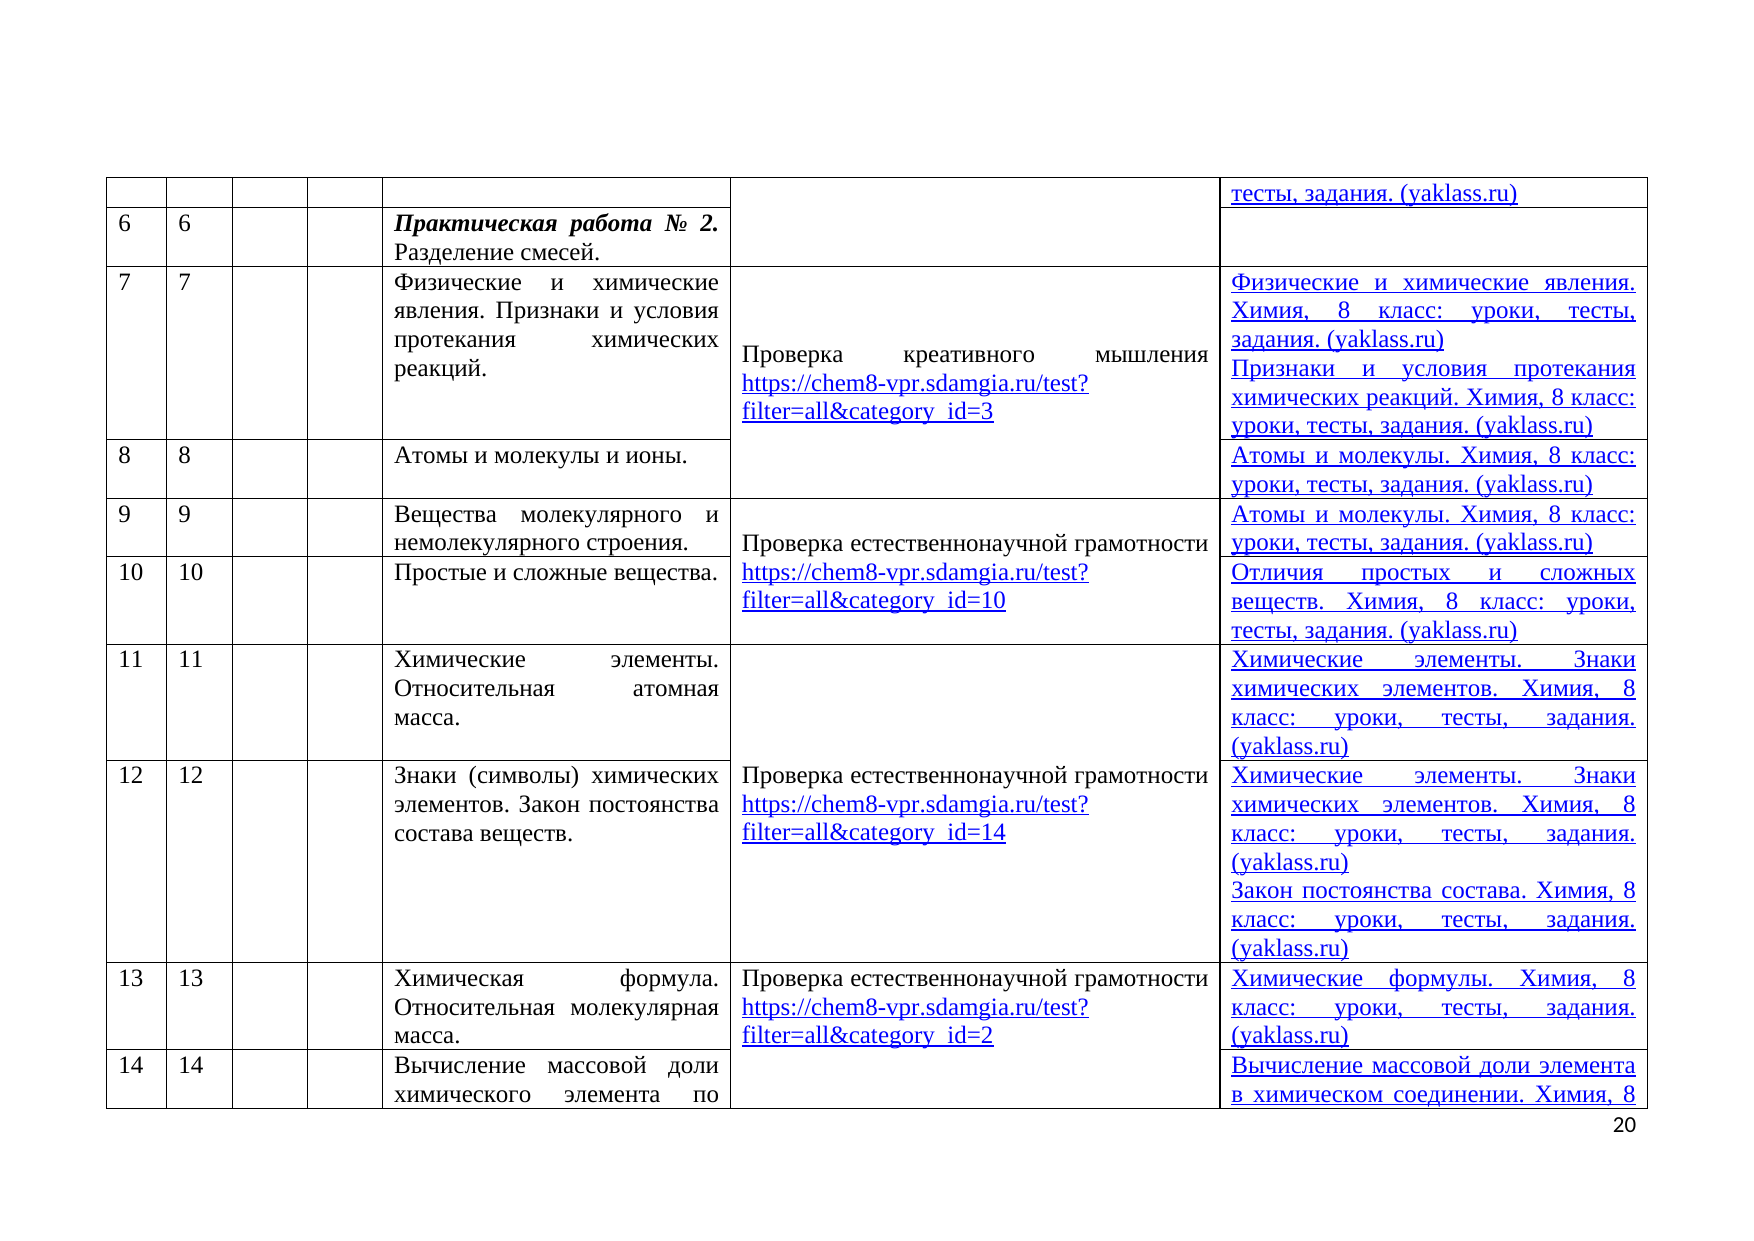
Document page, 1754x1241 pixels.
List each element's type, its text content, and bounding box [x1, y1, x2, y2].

table_cell Знаки (символы) химических элементов. Закон постоянства состава веществ. [383, 761, 730, 962]
table_cell 7 [107, 267, 166, 439]
table_cell 14 [107, 1050, 166, 1108]
table_cell Проверка естественнонаучной грамотности https://chem8-vpr.sdamgia.ru/test?filter=all&category_id=14 [731, 645, 1219, 962]
table_cell Практическая работа № 2. Разделение смесей. [383, 208, 730, 266]
table_cell Физические и химические явления. Химия, 8 класс: уроки, тесты, задания. (yaklass.ru) Признаки и условия протекания химических реакций. Химия, 8 класс: уроки, тесты, задания. (yaklass.ru) [1221, 267, 1647, 439]
table_cell [233, 557, 307, 643]
table_cell Простые и сложные вещества. [383, 557, 730, 643]
table_cell 12 [107, 761, 166, 962]
table_cell [308, 963, 382, 1049]
table_cell 8 [107, 440, 166, 498]
table_cell Физические и химические явления. Признаки и условия протекания химических реакций. [383, 267, 730, 439]
table_cell [233, 208, 307, 266]
table_cell [233, 499, 307, 556]
table_cell [308, 557, 382, 643]
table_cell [383, 178, 730, 207]
table_cell [233, 1050, 307, 1108]
table_cell 9 [167, 499, 232, 556]
table_cell [233, 645, 307, 759]
table_cell 14 [167, 1050, 232, 1108]
table_cell 5 [107, 178, 166, 207]
table_cell Отличия простых и сложных веществ. Химия, 8 класс: уроки, тесты, задания. (yaklass.ru) [1221, 557, 1647, 643]
table_cell Атомы и молекулы. Химия, 8 класс: уроки, тесты, задания. (yaklass.ru) [1221, 499, 1647, 556]
table_cell [233, 963, 307, 1049]
table_cell Проверка креативного мышления https://chem8-vpr.sdamgia.ru/test?filter=all&category_id=3 [731, 267, 1219, 498]
table_cell 11 [167, 645, 232, 759]
table_cell Химические формулы. Химия, 8 класс: уроки, тесты, задания. (yaklass.ru) [1221, 963, 1647, 1049]
table_cell [233, 178, 307, 207]
table_cell [308, 178, 382, 207]
table_cell Проверка естественнонаучной грамотности https://chem8-vpr.sdamgia.ru/test?filter=all&category_id=10 [731, 499, 1219, 643]
table_cell [308, 267, 382, 439]
table_cell 10 [167, 557, 232, 643]
table_cell 8 [167, 440, 232, 498]
table_cell [233, 267, 307, 439]
table_cell [308, 499, 382, 556]
table_cell 9 [107, 499, 166, 556]
table_cell 6 [167, 208, 232, 266]
table_cell Химические элементы. Знаки химических элементов. Химия, 8 класс: уроки, тесты, задания. (yaklass.ru) [1221, 645, 1647, 759]
table_cell Химическая формула. Относительная молекулярная масса. [383, 963, 730, 1049]
table_cell 6 [107, 208, 166, 266]
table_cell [731, 178, 1219, 266]
table_cell Атомы и молекулы. Химия, 8 класс: уроки, тесты, задания. (yaklass.ru) [1221, 440, 1647, 498]
table_cell Химические элементы. Знаки химических элементов. Химия, 8 класс: уроки, тесты, задания. (yaklass.ru) Закон постоянства состава. Химия, 8 класс: уроки, тесты, задания. (yaklass.ru) [1221, 761, 1647, 962]
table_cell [1221, 1050, 1647, 1108]
table_cell [308, 440, 382, 498]
table_cell 12 [167, 761, 232, 962]
table_cell Вещества молекулярного и немолекулярного строения. [383, 499, 730, 556]
table_cell [308, 645, 382, 759]
table_cell [1221, 208, 1647, 266]
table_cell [383, 1050, 730, 1108]
table_cell 13 [167, 963, 232, 1049]
table_cell 5 [167, 178, 232, 207]
table_cell [308, 761, 382, 962]
table_cell 11 [107, 645, 166, 759]
table_cell [233, 440, 307, 498]
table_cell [1221, 178, 1647, 207]
table_cell 7 [167, 267, 232, 439]
table_cell 10 [107, 557, 166, 643]
table_cell Атомы и молекулы и ионы. [383, 440, 730, 498]
table_cell Химические элементы. Относительная атомная масса. [383, 645, 730, 759]
table_cell Проверка естественнонаучной грамотности https://chem8-vpr.sdamgia.ru/test?filter=all&category_id=2 [731, 963, 1219, 1108]
table_cell [308, 1050, 382, 1108]
table_cell [308, 208, 382, 266]
table_cell 13 [107, 963, 166, 1049]
table_cell [233, 761, 307, 962]
